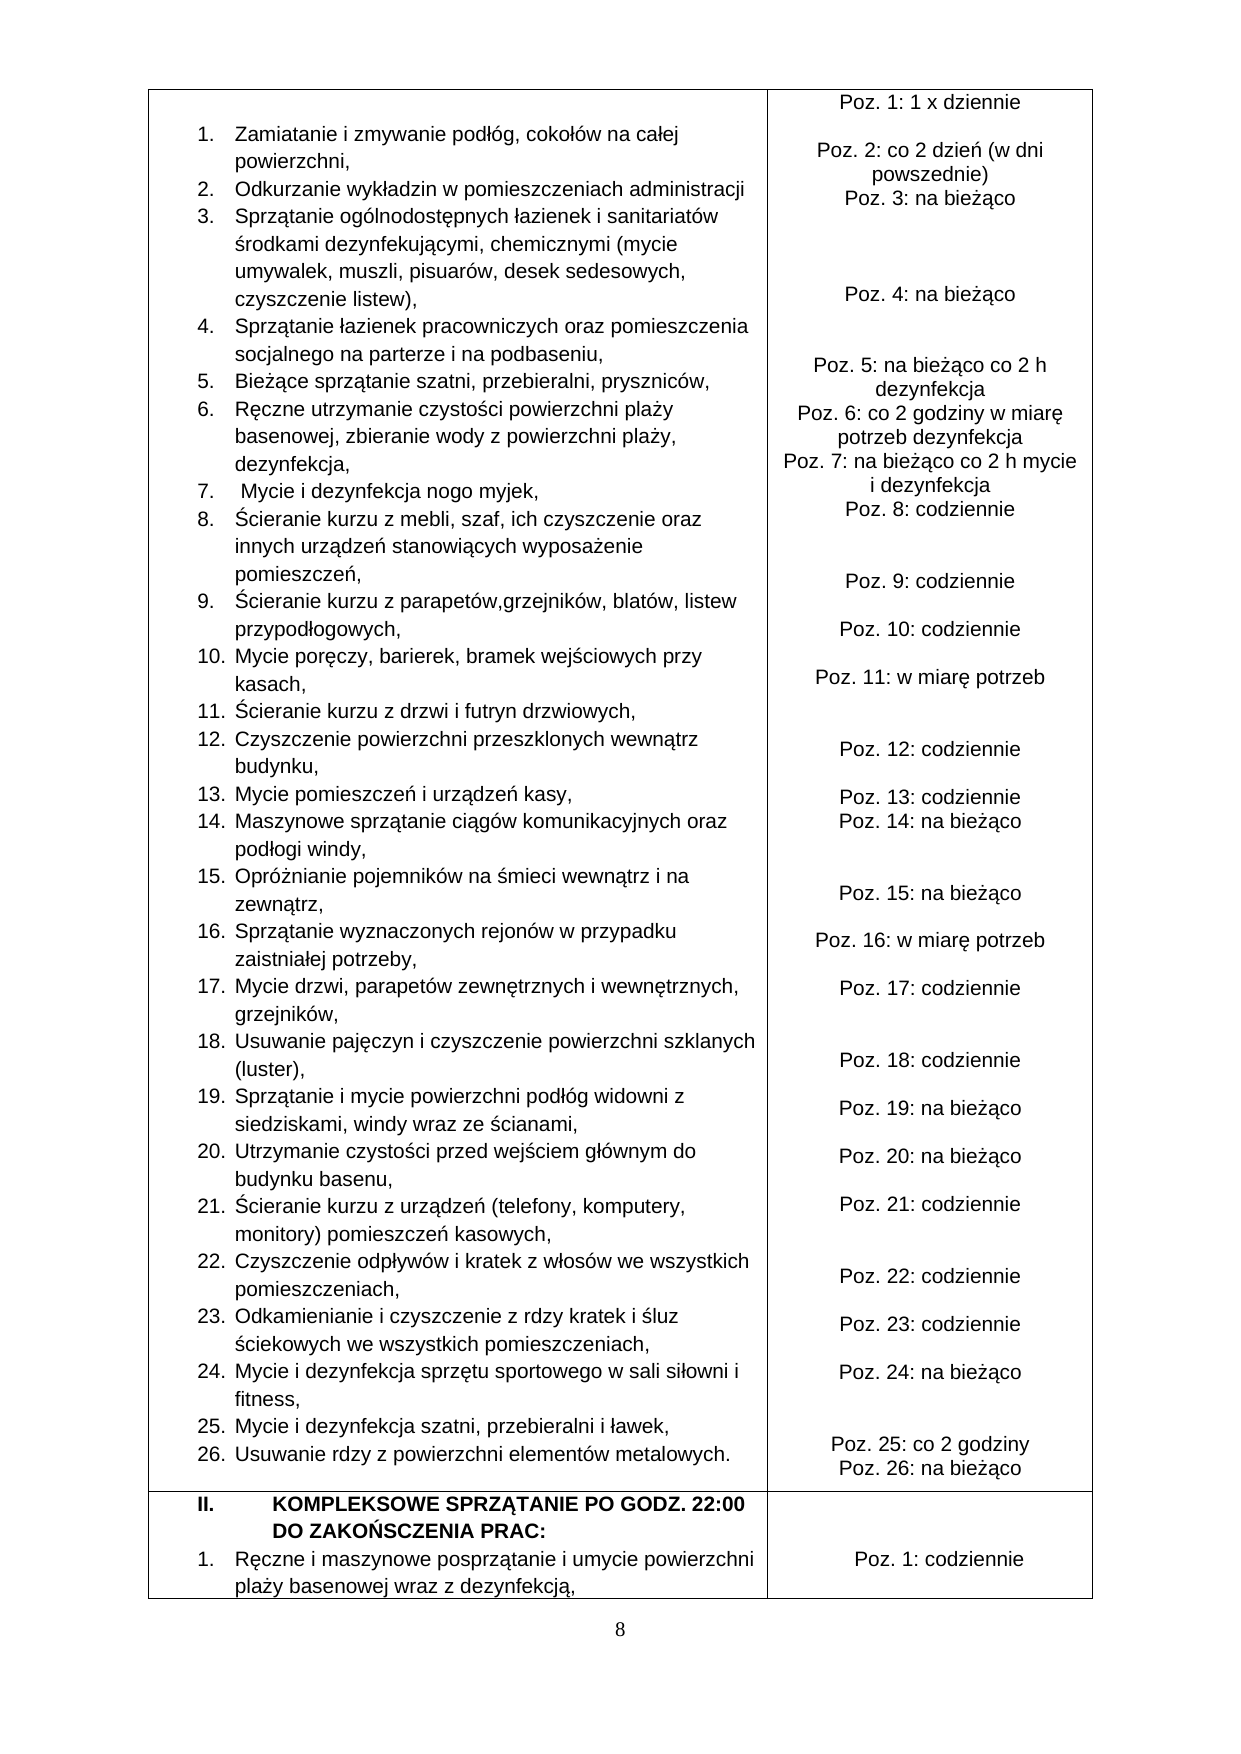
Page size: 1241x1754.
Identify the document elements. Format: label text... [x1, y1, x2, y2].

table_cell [149, 1492, 767, 1598]
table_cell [768, 1492, 1092, 1598]
